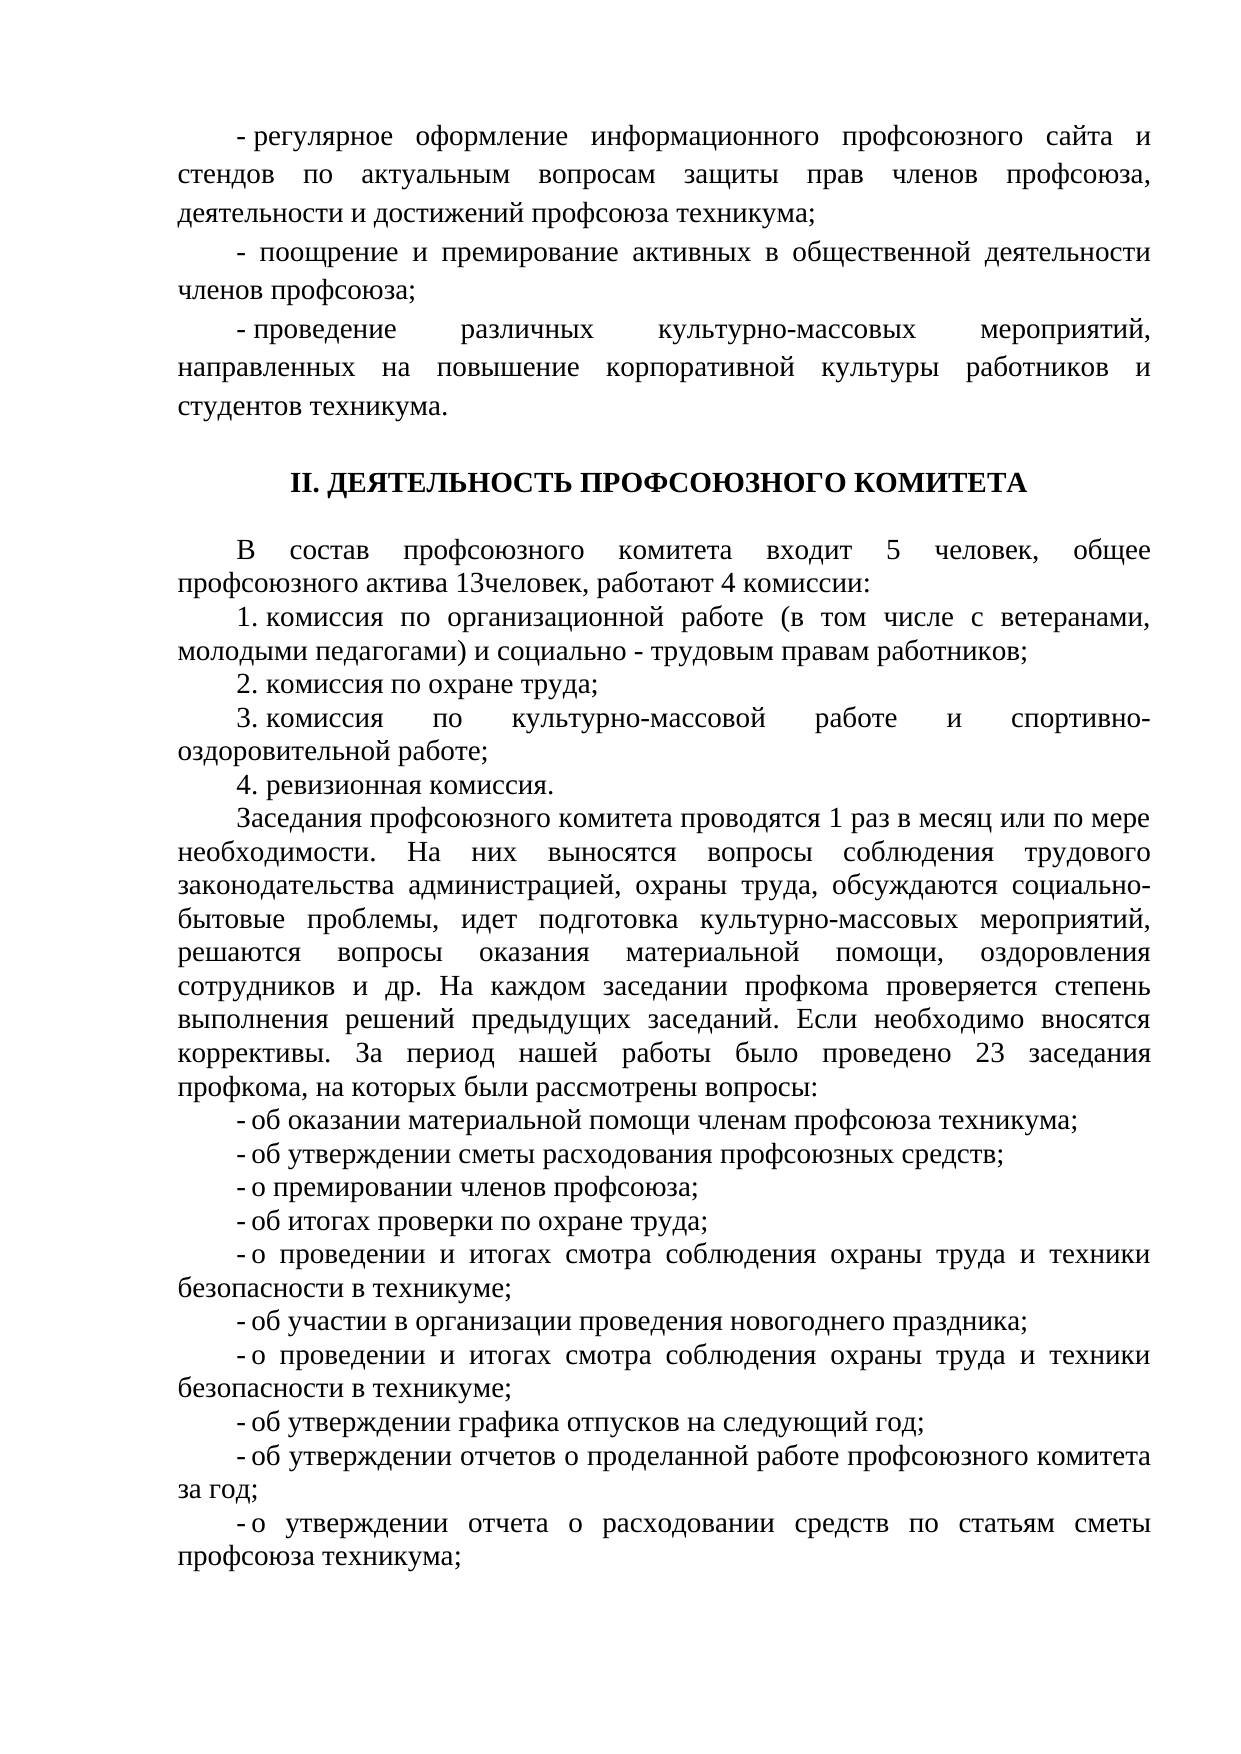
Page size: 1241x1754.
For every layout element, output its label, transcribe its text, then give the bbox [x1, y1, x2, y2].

text II. ДЕЯТЕЛЬНОСТЬ ПРОФСОЮЗНОГО КОМИТЕТА [290, 465, 1152, 498]
text - о проведении и итогах смотра соблюдения охраны труда и техники безопасности в техникуме; [177, 1236, 1152, 1303]
text - о проведении и итогах смотра соблюдения охраны труда и техники безопасности в техникуме; [177, 1337, 1152, 1404]
text - об участии в организации проведения новогоднего праздника; [177, 1303, 1152, 1337]
text - регулярное оформление информационного профсоюзного сайта и стендов по актуальным вопросам защиты прав членов профсоюза, деятельности и достижений профсоюза техникума; [177, 118, 1152, 229]
text 4. ревизионная комиссия. [177, 767, 1152, 800]
text - о утверждении отчета о расходовании средств по статьям сметы профсоюза техникума; [177, 1505, 1152, 1572]
text 2. комиссия по охране труда; [177, 666, 1152, 700]
text 3. комиссия по культурно-массовой работе и спортивно-оздоровительной работе; [177, 700, 1152, 767]
text - об утверждении отчетов о проделанной работе профсоюзного комитета за год; [177, 1438, 1152, 1505]
text Заседания профсоюзного комитета проводятся 1 раз в месяц или по мере необходимости. На них выносятся вопросы соблюдения трудового законодательства администрацией, охраны труда, обсуждаются социально-бытовые проблемы, идет подготовка культурно-массовых мероприятий, решаются вопросы оказания материальной помощи, оздоровления сотрудников и др. На каждом заседании профкома проверяется степень выполнения решений предыдущих заседаний. Если необходимо вносятся коррективы. За период нашей работы было проведено 23 заседания профкома, на которых были рассмотрены вопросы: [177, 800, 1152, 1102]
text - об оказании материальной помощи членам профсоюза техникума; [177, 1102, 1152, 1136]
text 1. комиссия по организационной работе (в том числе с ветеранами, молодыми педагогами) и социально - трудовым правам работников; [177, 599, 1152, 666]
text - поощрение и премирование активных в общественной деятельности членов профсоюза; [177, 234, 1152, 306]
text - об утверждении графика отпусков на следующий год; [177, 1404, 1152, 1438]
text В состав профсоюзного комитета входит 5 человек, общее профсоюзного актива 13человек, работают 4 комиссии: [177, 532, 1152, 599]
text - о премировании членов профсоюза; [177, 1169, 1152, 1203]
text - об итогах проверки по охране труда; [177, 1203, 1152, 1236]
text - об утверждении сметы расходования профсоюзных средств; [177, 1136, 1152, 1169]
text - проведение различных культурно-массовых мероприятий, направленных на повышение корпоративной культуры работников и студентов техникума. [177, 311, 1152, 421]
